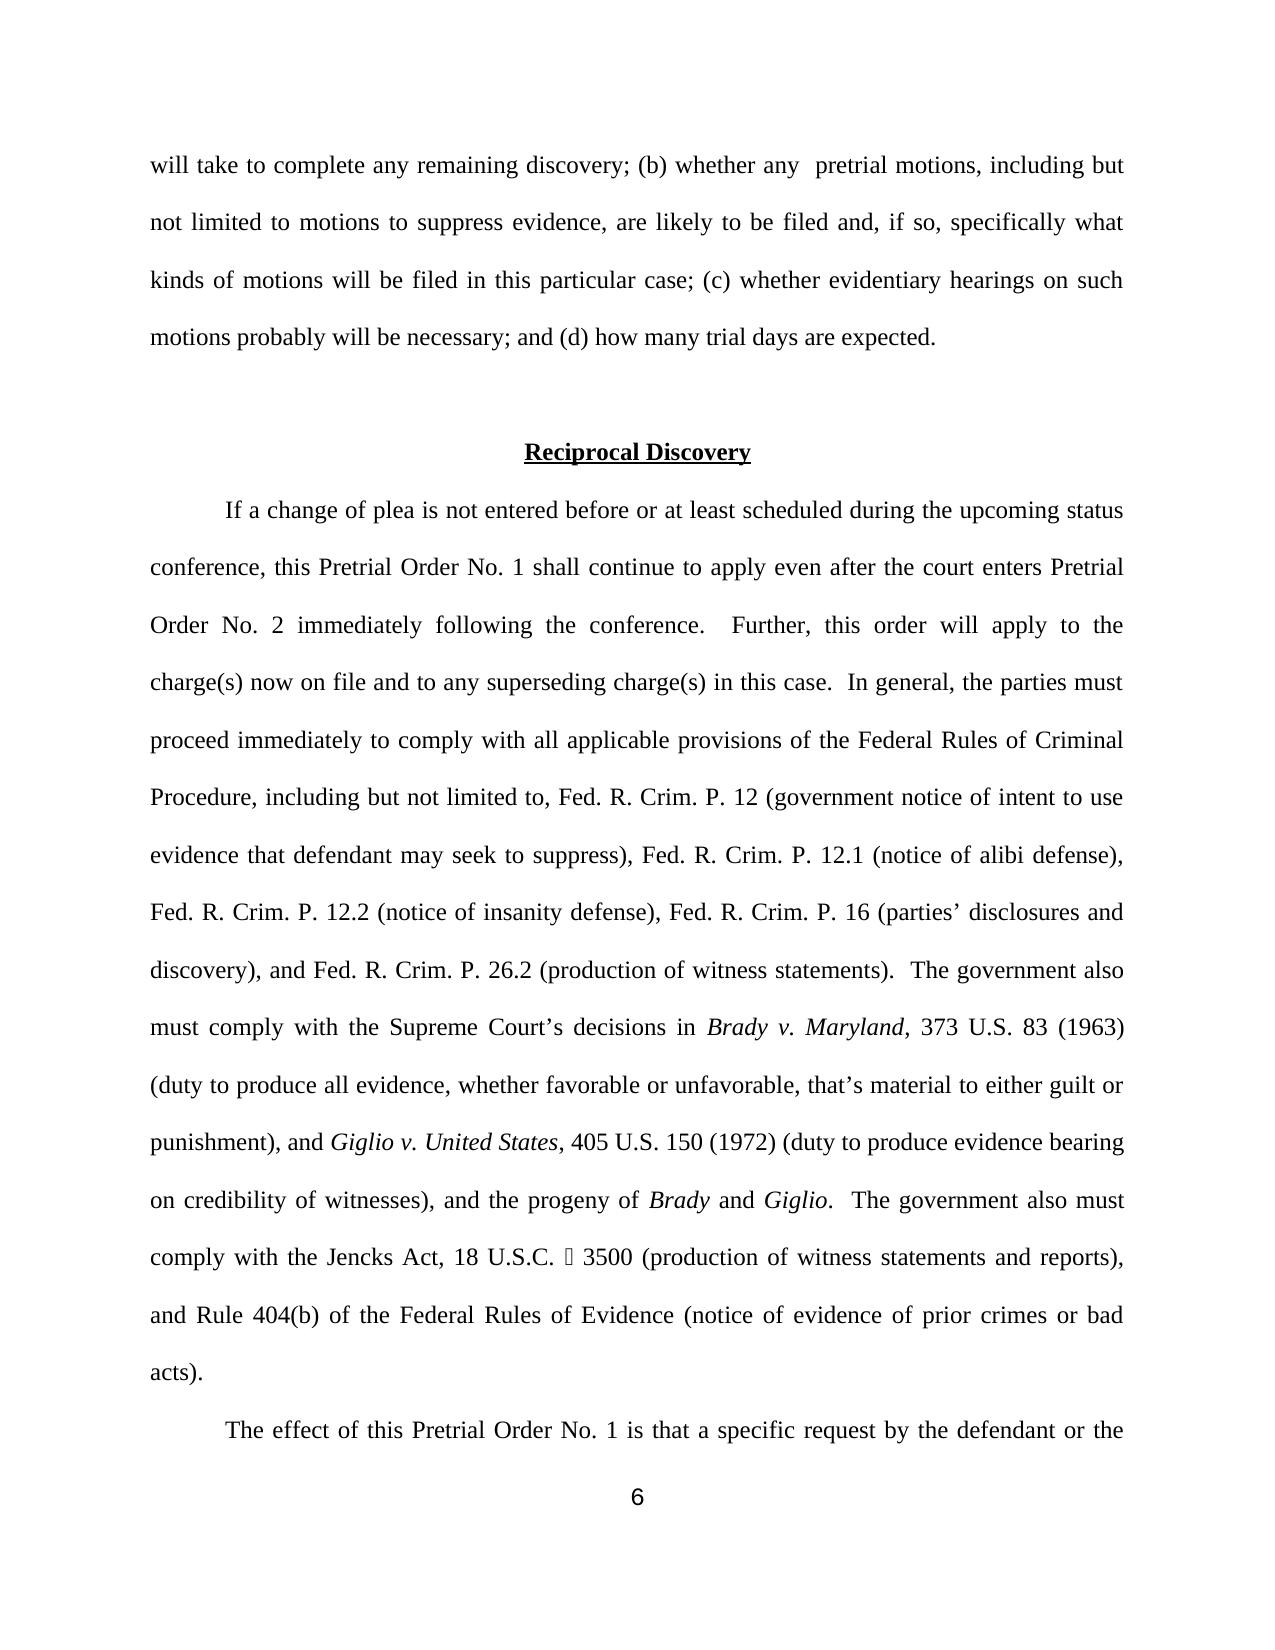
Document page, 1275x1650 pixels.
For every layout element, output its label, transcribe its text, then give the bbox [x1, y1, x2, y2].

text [150, 1415, 1125, 1444]
text If a change of plea is not entered before or at least scheduled during the upcoming status conference, this Pretrial Order No. 1 shall continue to apply even after the court enters Pretrial Order No. 2 immediately following the conference. Further, this order will apply to the charge(s) now on file and to any superseding charge(s) in this case. In general, the parties must proceed immediately to comply with all applicable provisions of the Federal Rules of Criminal Procedure, including but not limited to, Fed. R. Crim. P. 12 (government notice of intent to use evidence that defendant may seek to suppress), Fed. R. Crim. P. 12.1 (notice of alibi defense), Fed. R. Crim. P. 12.2 (notice of insanity defense), Fed. R. Crim. P. 16 (parties’ disclosures and discovery), and Fed. R. Crim. P. 26.2 (production of witness statements). The government also must comply with the Supreme Court’s decisions in Brady v. Maryland, 373 U.S. 83 (1963) (duty to produce all evidence, whether favorable or unfavorable, that’s material to either guilt or punishment), and Giglio v. United States, 405 U.S. 150 (1972) (duty to produce evidence bearing on credibility of witnesses), and the progeny of Brady and Giglio. The government also must comply with the Jencks Act, 18 U.S.C. 3500 (production of witness statements and reports), and Rule 404(b) of the Federal Rules of Evidence (notice of evidence of prior crimes or bad acts). [150, 495, 1125, 1386]
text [150, 150, 1125, 351]
text Reciprocal Discovery [150, 437, 1125, 466]
